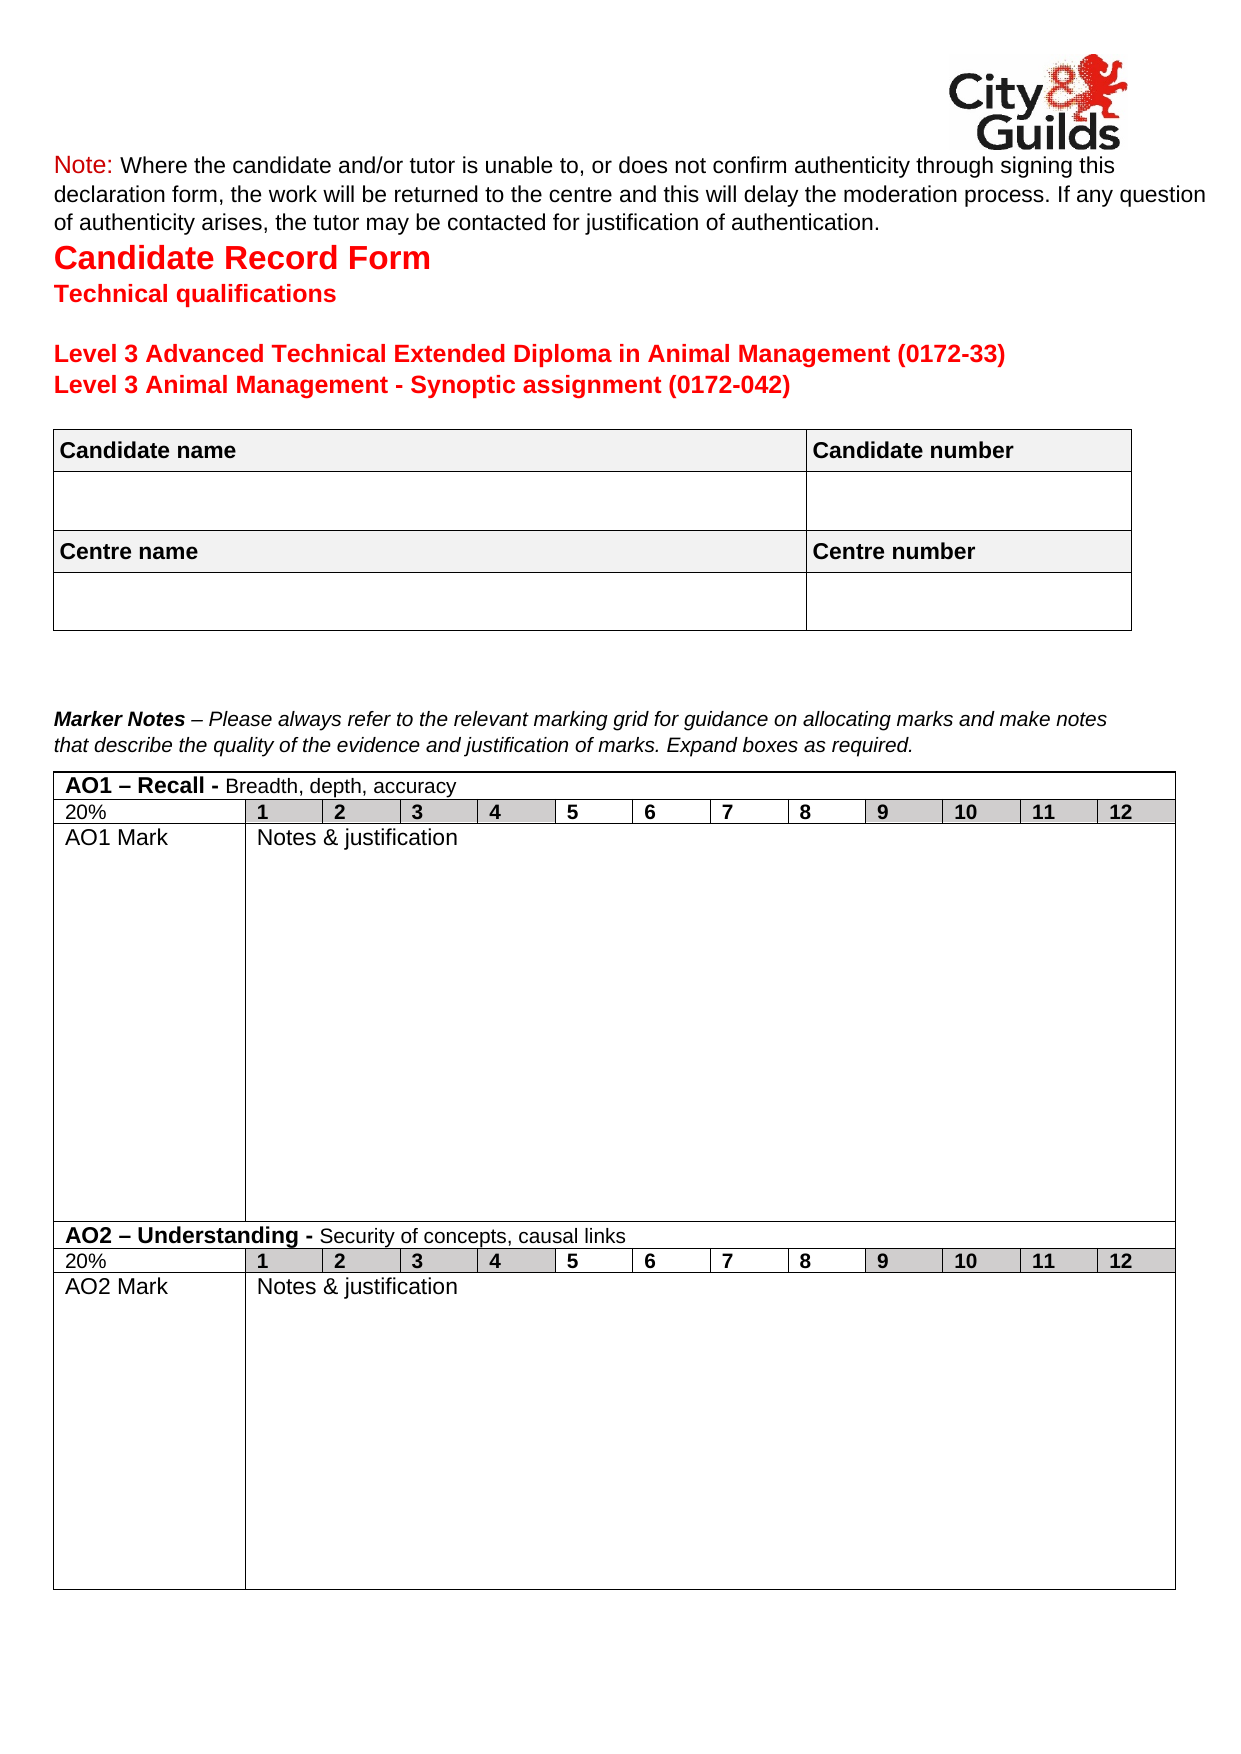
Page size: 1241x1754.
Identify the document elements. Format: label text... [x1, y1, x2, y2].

text Technical qualifications [53, 279, 1207, 308]
table_cell 2 [323, 1249, 400, 1272]
table_cell 9 [866, 800, 942, 822]
table_cell [807, 573, 1131, 629]
table_cell 12 [1098, 1249, 1175, 1272]
table_cell 4 [478, 800, 555, 822]
table_header AO1 – Recall - Breadth, depth, accuracy [54, 773, 1175, 799]
text Level 3 Animal Management - Synoptic assignment (0172-042) [53, 370, 1207, 398]
table_cell 6 [633, 800, 710, 822]
text Note: Where the candidate and/or tutor is unable to, or does not confirm authenticity through signing this declaration form, the work will be returned to the centre and this will delay the moderation process. If any question of authenticity arises, the tutor may be contacted for justification of authentication. [53, 150, 1207, 236]
table_cell 5 [556, 800, 632, 822]
table_cell 20% [54, 800, 245, 822]
table_cell [54, 573, 806, 629]
table_cell 8 [789, 1249, 865, 1272]
table_cell 11 [1021, 800, 1097, 822]
picture [949, 54, 1128, 150]
table_header Candidate number [807, 430, 1131, 471]
table_cell [54, 472, 806, 530]
table_cell 3 [401, 1249, 477, 1272]
table_header Candidate name [54, 430, 806, 471]
table_cell 10 [943, 800, 1020, 822]
table_cell 7 [711, 1249, 788, 1272]
table_cell 9 [866, 1249, 942, 1272]
text Marker Notes – Please always refer to the relevant marking grid for guidance on allocating marks and make notes that describe the quality of the evidence and justification of marks. Expand boxes as required. [53, 707, 1128, 757]
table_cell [246, 1273, 1175, 1589]
table_cell 4 [478, 1249, 555, 1272]
table_cell [807, 472, 1131, 530]
table_cell 1 [246, 800, 322, 822]
text Candidate Record Form [53, 238, 1207, 276]
table_cell AO1 Mark [54, 824, 245, 1221]
table_cell AO2 – Understanding - Security of concepts, causal links [54, 1222, 1175, 1248]
table_cell 8 [789, 800, 865, 822]
table_cell 20% [54, 1249, 245, 1272]
text Level 3 Advanced Technical Extended Diploma in Animal Management (0172-33) [53, 339, 1207, 367]
table_cell Centre number [807, 531, 1131, 572]
table_cell Centre name [54, 531, 806, 572]
table_cell 2 [323, 800, 400, 822]
table_cell 11 [1021, 1249, 1097, 1272]
table_cell AO2 Mark [54, 1273, 245, 1589]
table_cell 3 [401, 800, 477, 822]
table_cell 10 [943, 1249, 1020, 1272]
table_cell 7 [711, 800, 788, 822]
table_cell 5 [556, 1249, 632, 1272]
table_cell Notes & justification [246, 824, 1175, 1221]
table_cell 1 [246, 1249, 322, 1272]
table_cell 12 [1098, 800, 1175, 822]
table_cell 6 [633, 1249, 710, 1272]
